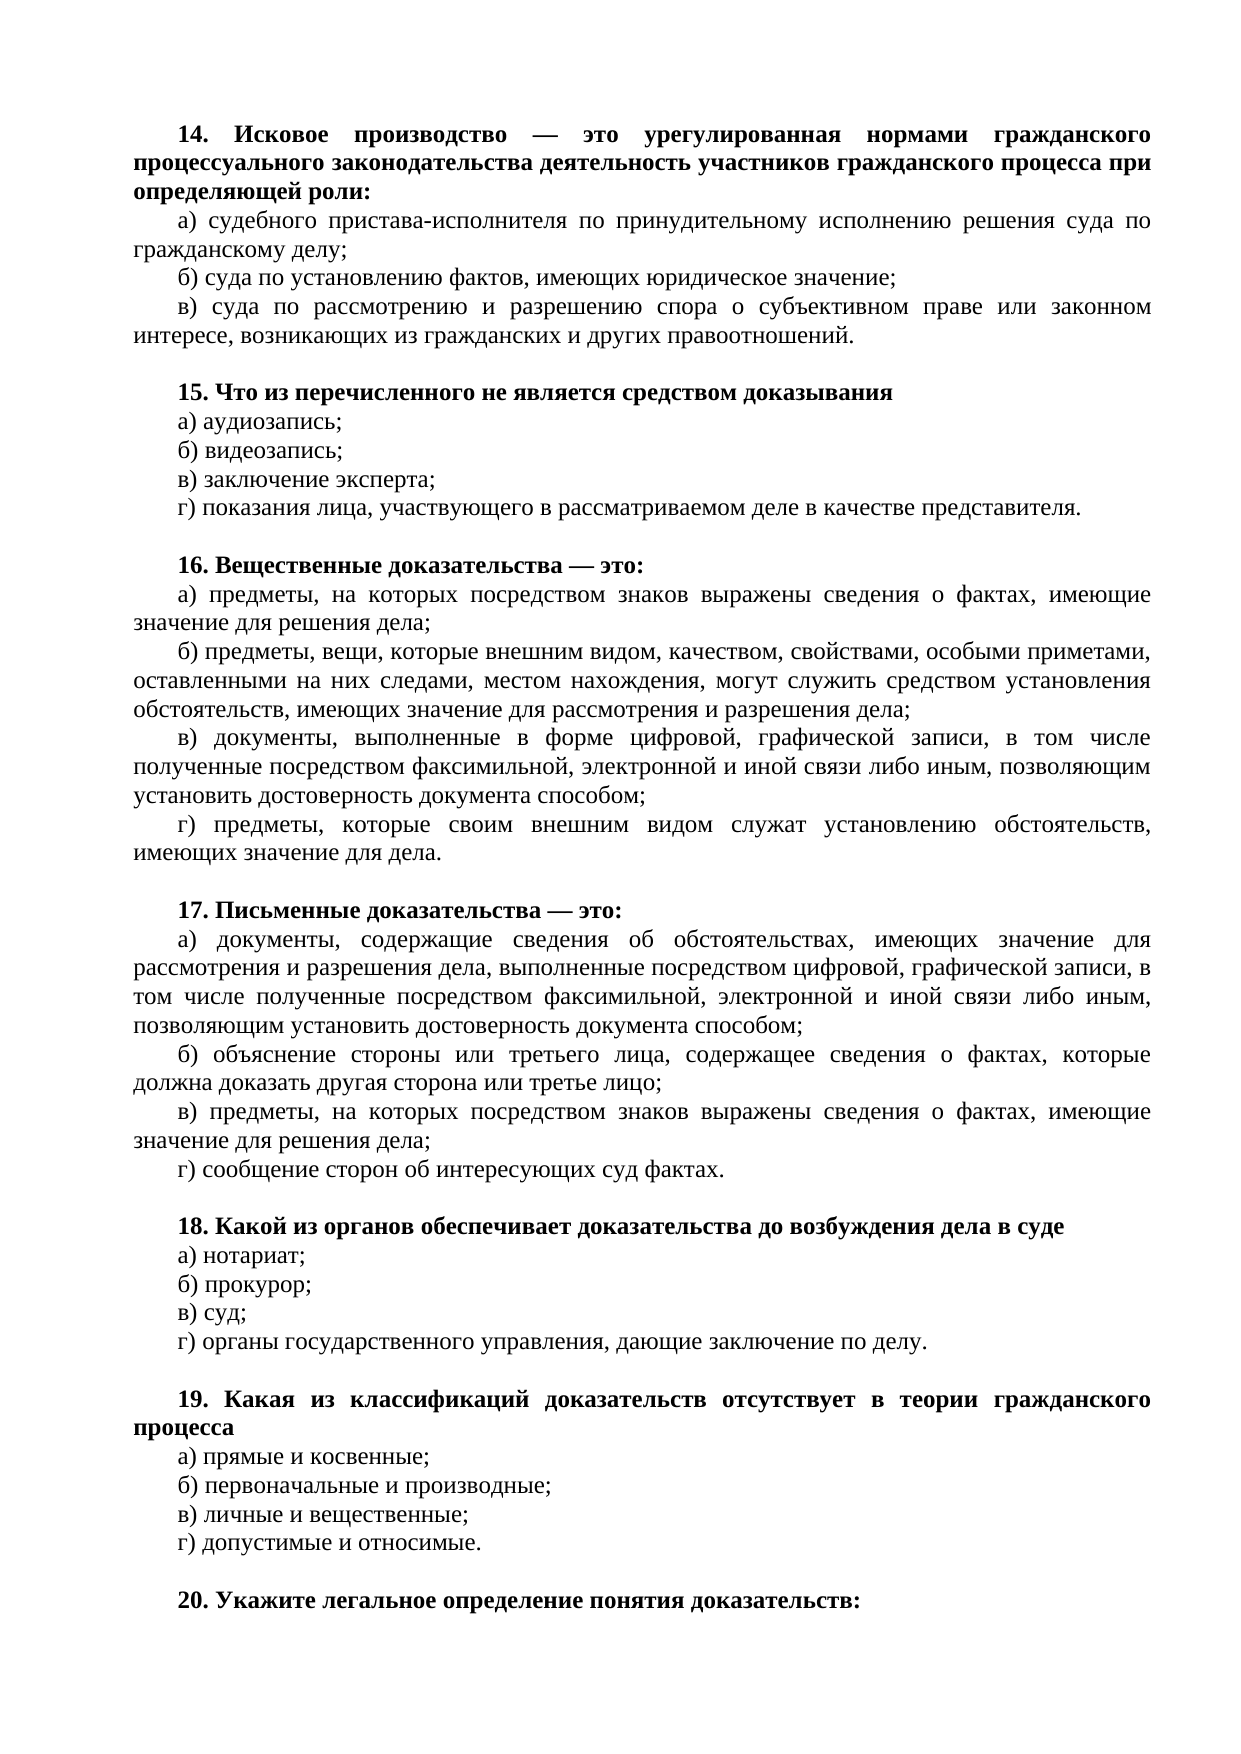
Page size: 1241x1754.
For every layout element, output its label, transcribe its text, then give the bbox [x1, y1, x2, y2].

text 14. Исковое производство — это урегулированная нормами гражданского процессуального законодательства деятельность участников гражданского процесса при определяющей роли: [133, 119, 1152, 205]
text в) документы, выполненные в форме цифровой, графической записи, в том числе полученные посредством факсимильной, электронной и иной связи либо иным, позволяющим установить достоверность документа способом; [133, 722, 1152, 809]
text в) предметы, на которых посредством знаков выражены сведения о фактах, имеющие значение для решения дела; [133, 1096, 1152, 1154]
text 19. Какая из классификаций доказательств отсутствует в теории гражданского процесса [133, 1384, 1152, 1441]
text а) судебного пристава-исполнителя по принудительному исполнению решения суда по гражданскому делу; [133, 205, 1152, 262]
text а) документы, содержащие сведения об обстоятельствах, имеющих значение для рассмотрения и разрешения дела, выполненные посредством цифровой, графической записи, в том числе полученные посредством факсимильной, электронной и иной связи либо иным, позволяющим установить достоверность документа способом; [133, 924, 1152, 1039]
text б) суда по установлению фактов, имеющих юридическое значение; [133, 262, 1152, 291]
text б) первоначальные и производные; [133, 1470, 1152, 1499]
text а) аудиозапись; [133, 406, 1152, 435]
text а) предметы, на которых посредством знаков выражены сведения о фактах, имеющие значение для решения дела; [133, 579, 1152, 636]
text 17. Письменные доказательства — это: [133, 895, 1152, 924]
text г) показания лица, участвующего в рассматриваемом деле в качестве представителя. [133, 492, 1152, 521]
text в) суда по рассмотрению и разрешению спора о субъективном праве или законном интересе, возникающих из гражданских и других правоотношений. [133, 291, 1152, 349]
text в) суд; [133, 1297, 1152, 1326]
text г) сообщение сторон об интересующих суд фактах. [133, 1154, 1152, 1182]
text 18. Какой из органов обеспечивает доказательства до возбуждения дела в суде [133, 1211, 1152, 1240]
text г) допустимые и относимые. [133, 1527, 1152, 1556]
text 20. Укажите легальное определение понятия доказательств: [133, 1585, 1152, 1614]
text а) прямые и косвенные; [133, 1441, 1152, 1470]
text в) заключение эксперта; [133, 464, 1152, 492]
text б) видеозапись; [133, 435, 1152, 464]
text б) объяснение стороны или третьего лица, содержащее сведения о фактах, которые должна доказать другая сторона или третье лицо; [133, 1039, 1152, 1096]
text в) личные и вещественные; [133, 1499, 1152, 1527]
text б) прокурор; [133, 1269, 1152, 1297]
text г) органы государственного управления, дающие заключение по делу. [133, 1326, 1152, 1355]
text 15. Что из перечисленного не является средством доказывания [133, 377, 1152, 406]
text 16. Вещественные доказательства — это: [133, 550, 1152, 579]
text г) предметы, которые своим внешним видом служат установлению обстоятельств, имеющих значение для дела. [133, 809, 1152, 866]
text а) нотариат; [133, 1240, 1152, 1269]
text б) предметы, вещи, которые внешним видом, качеством, свойствами, особыми приметами, оставленными на них следами, местом нахождения, могут служить средством установления обстоятельств, имеющих значение для рассмотрения и разрешения дела; [133, 636, 1152, 722]
